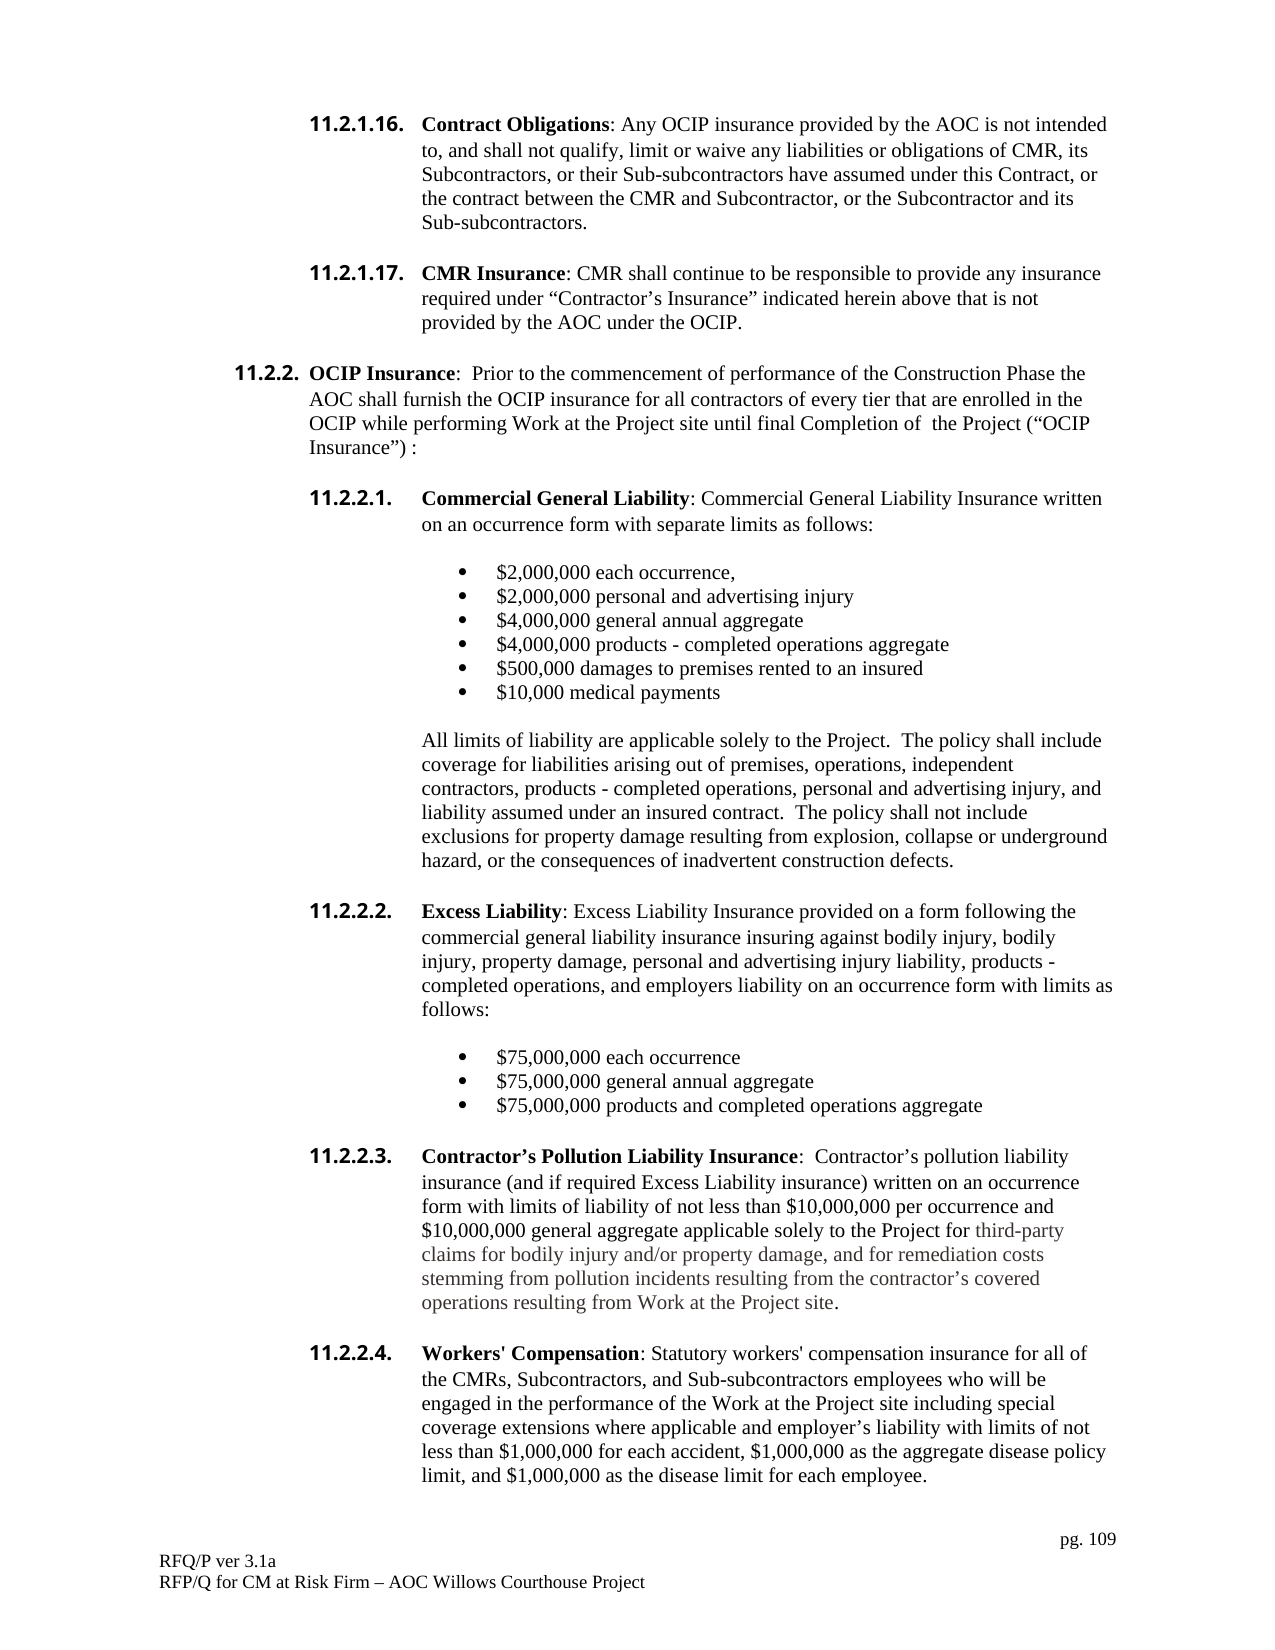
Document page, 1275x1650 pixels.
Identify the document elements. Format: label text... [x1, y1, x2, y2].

list CMR Insurance: CMR shall continue to be responsible to provide any insurance required under “Contractor’s Insurance” indicated herein above that is not provided by the AOC under the OCIP. [309, 258, 1116, 334]
list Workers' Compensation: Statutory workers' compensation insurance for all of the CMRs, Subcontractors, and Sub-subcontractors employees who will be engaged in the performance of the Work at the Project site including special coverage extensions where applicable and employer’s liability with limits of not less than $1,000,000 for each accident, $1,000,000 as the aggregate disease policy limit, and $1,000,000 as the disease limit for each employee. [309, 1338, 1116, 1487]
list Commercial General Liability: Commercial General Liability Insurance written on an occurrence form with separate limits as follows: [309, 483, 1116, 536]
list $75,000,000 products and completed operations aggregate [459, 1093, 1116, 1117]
list Contract Obligations: Any OCIP insurance provided by the AOC is not intended to, and shall not qualify, limit or waive any liabilities or obligations of CMR, its Subcontractors, or their Sub-subcontractors have assumed under this Contract, or the contract between the CMR and Subcontractor, or the Subcontractor and its Sub-subcontractors. [309, 109, 1116, 234]
list $75,000,000 general annual aggregate [459, 1069, 1116, 1093]
list $2,000,000 each occurrence, [459, 560, 1116, 584]
list Contractor’s Pollution Liability Insurance: Contractor’s pollution liability insurance (and if required Excess Liability insurance) written on an occurrence form with limits of liability of not less than $10,000,000 per occurrence and $10,000,000 general aggregate applicable solely to the Project for third-party claims for bodily injury and/or property damage, and for remediation costs stemming from pollution incidents resulting from the contractor’s covered operations resulting from Work at the Project site. [309, 1142, 1116, 1314]
list Excess Liability: Excess Liability Insurance provided on a form following the commercial general liability insurance insuring against bodily injury, bodily injury, property damage, personal and advertising injury liability, products - completed operations, and employers liability on an occurrence form with limits as follows: [309, 897, 1116, 1021]
list $2,000,000 personal and advertising injury [459, 584, 1116, 608]
list $500,000 damages to premises rented to an insured [459, 656, 1116, 680]
list $75,000,000 each occurrence [459, 1045, 1116, 1069]
list OCIP Insurance: Prior to the commencement of performance of the Construction Phase the AOC shall furnish the OCIP insurance for all contractors of every tier that are enrolled in the OCIP while performing Work at the Project site until final Completion of the Project (“OCIP Insurance”) : [234, 358, 1116, 459]
list $10,000 medical payments [459, 680, 1116, 704]
text All limits of liability are applicable solely to the Project. The policy shall include coverage for liabilities arising out of premises, operations, independent contractors, products - completed operations, personal and advertising injury, and liability assumed under an insured contract. The policy shall not include exclusions for property damage resulting from explosion, collapse or underground hazard, or the consequences of inadvertent construction defects. [421, 728, 1116, 872]
list $4,000,000 general annual aggregate [459, 608, 1116, 632]
list $4,000,000 products - completed operations aggregate [459, 632, 1116, 656]
